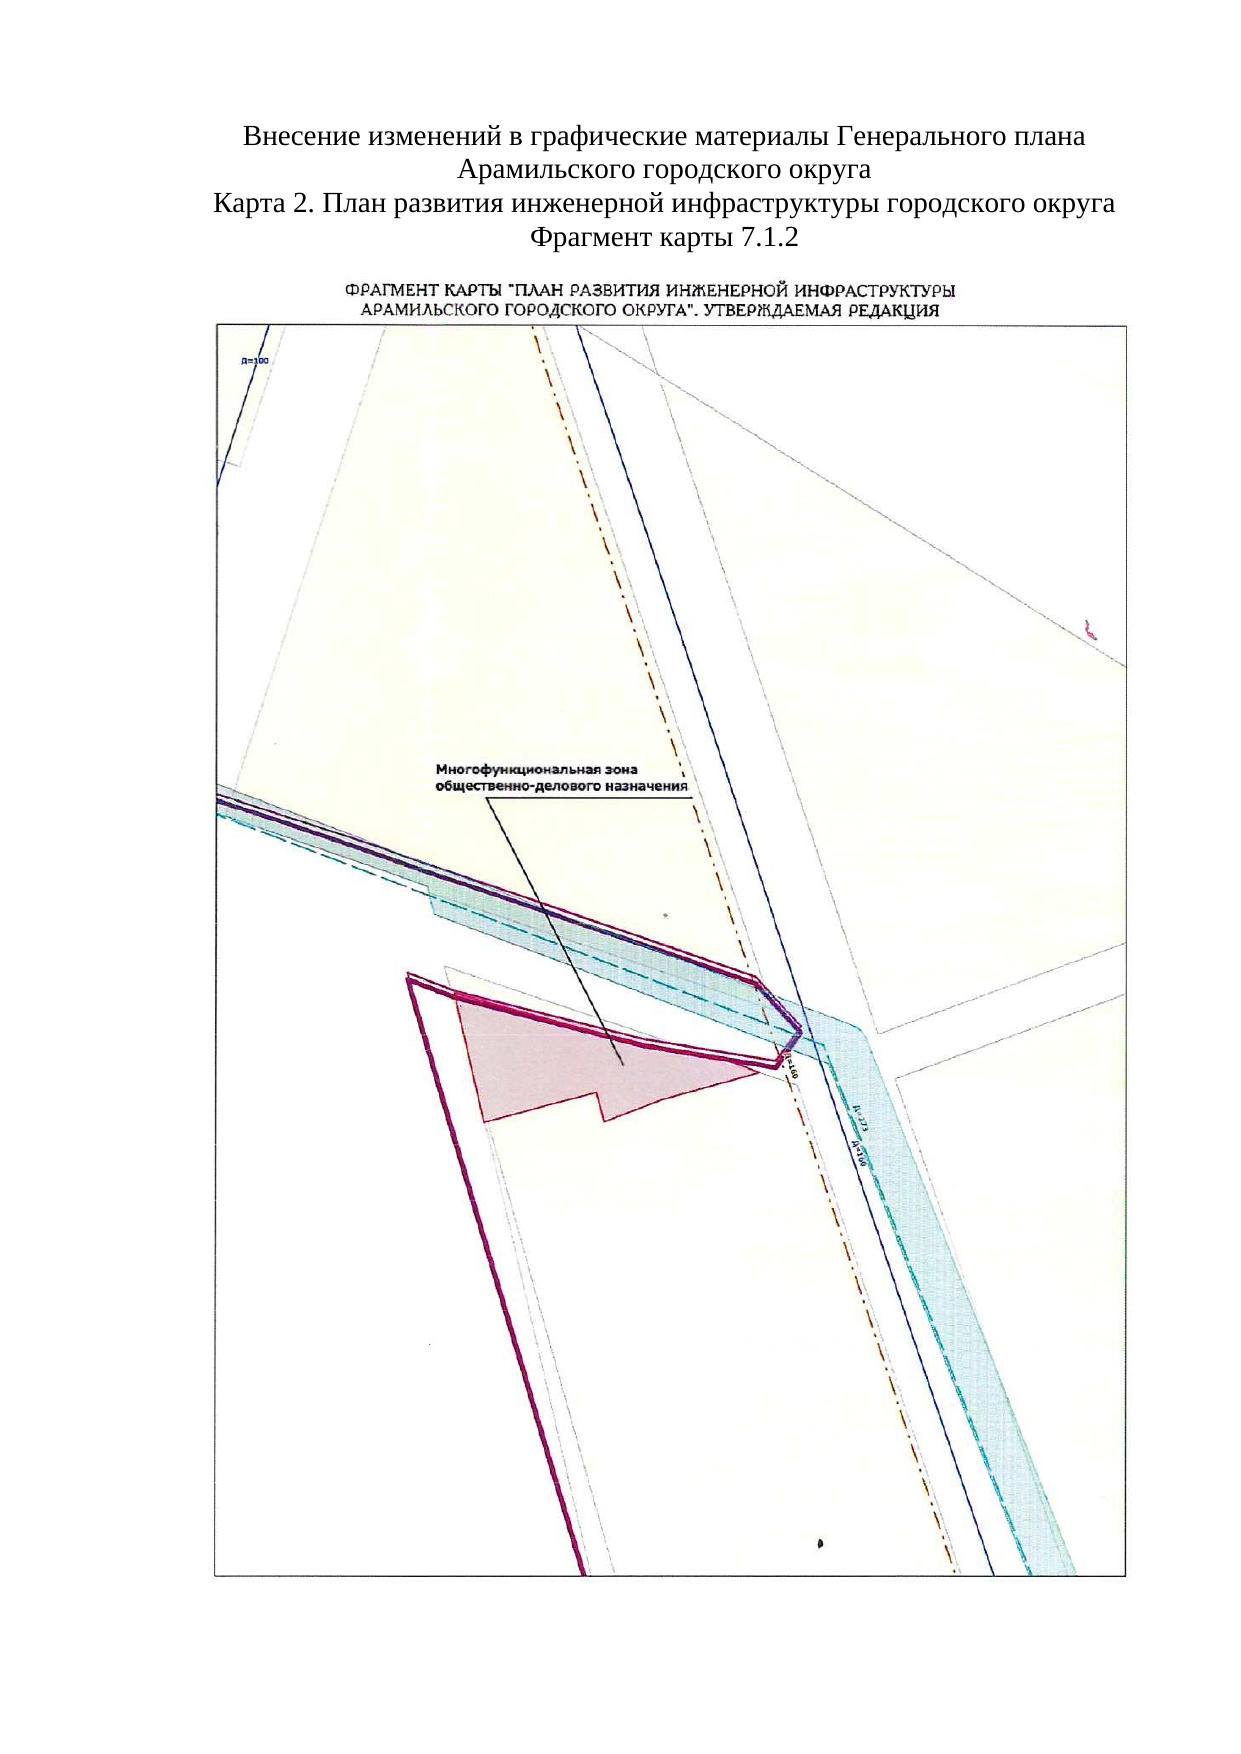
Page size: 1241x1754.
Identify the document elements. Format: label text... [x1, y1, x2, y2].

text Карта 2. План развития инженерной инфраструктуры городского округа [177, 185, 1152, 219]
text Фрагмент карты 7.1.2 [177, 219, 1152, 252]
text Внесение изменений в графические материалы Генерального плана Арамильского городского округа [177, 118, 1152, 185]
picture [204, 276, 1137, 1594]
